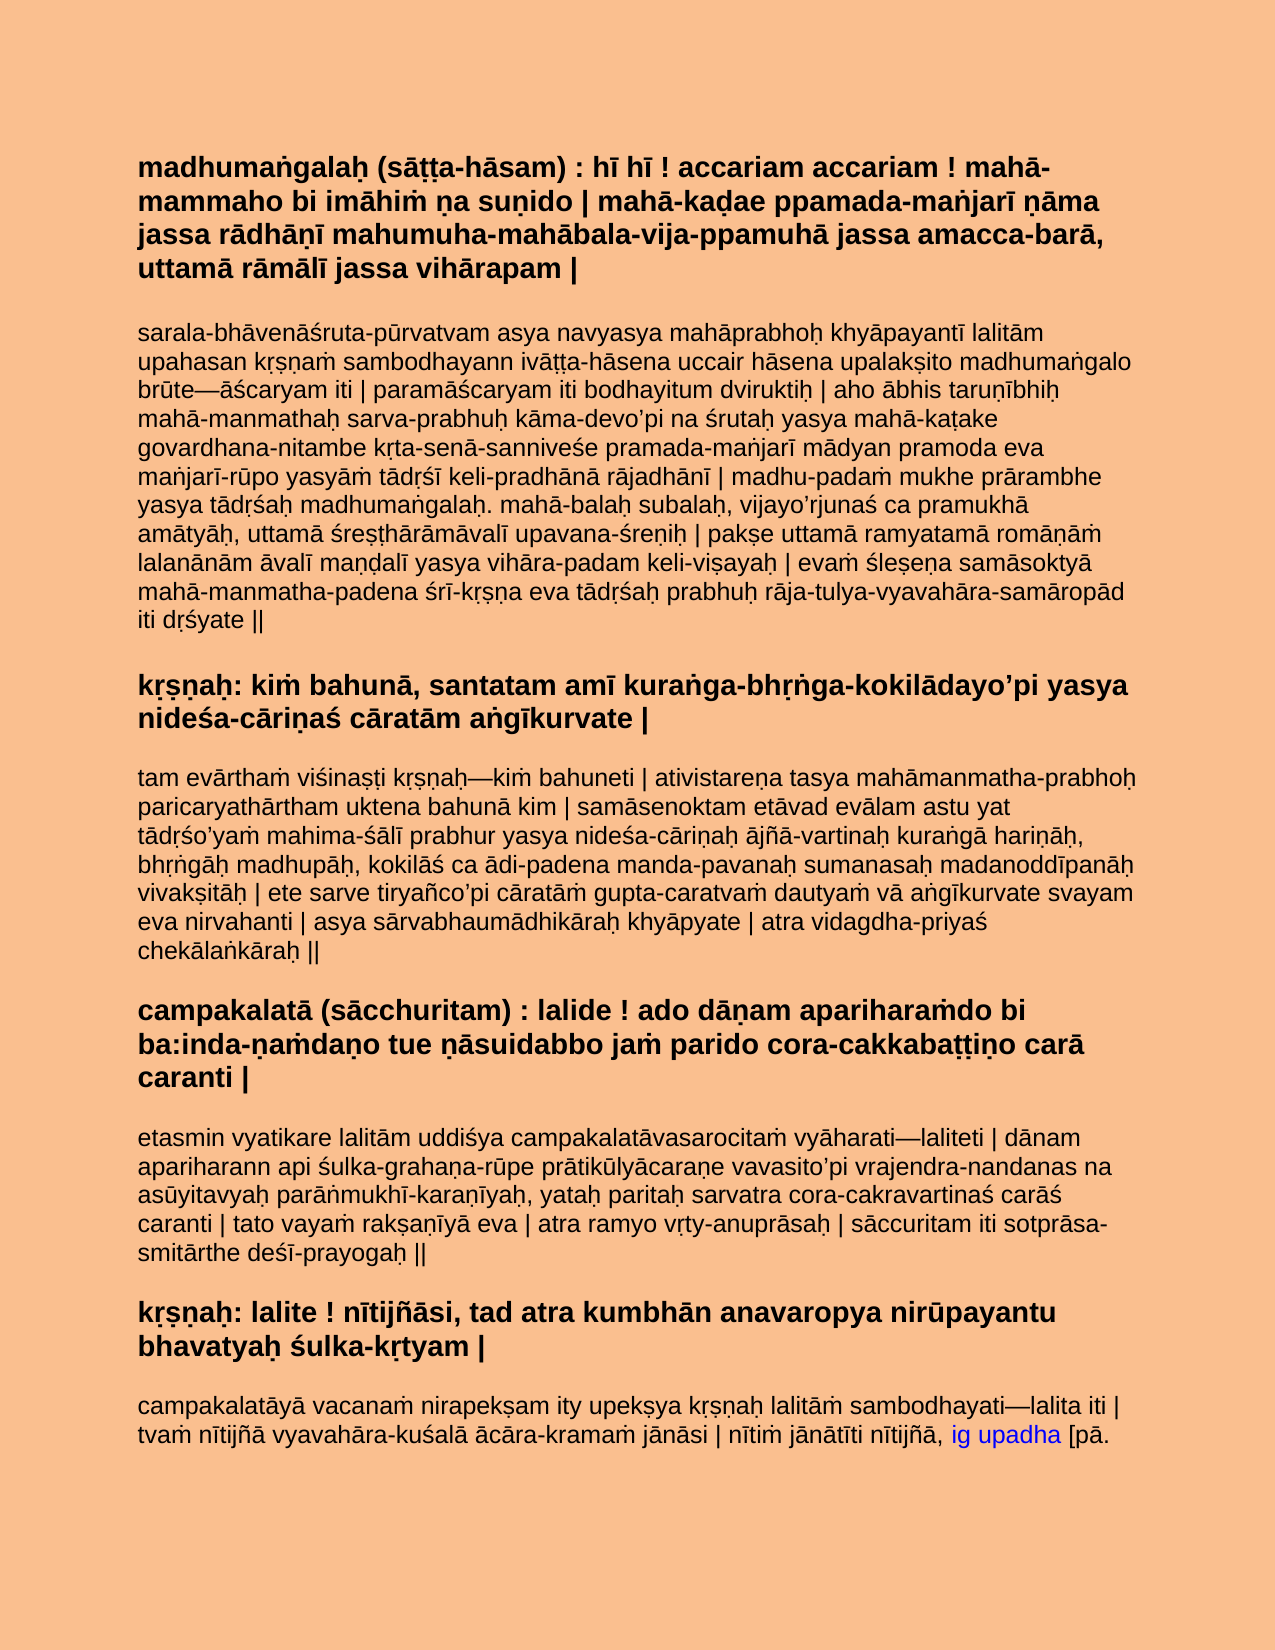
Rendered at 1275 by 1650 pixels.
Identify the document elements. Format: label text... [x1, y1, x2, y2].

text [137, 1391, 1138, 1448]
text kṛṣṇaḥ: lalite ! nītijñāsi, tad atra kumbhān anavaropya nirūpayantu bhavatyaḥ śulka-kṛtyam | [137, 1295, 1138, 1362]
text kṛṣṇaḥ: kiṁ bahunā, santatam amī kuraṅga-bhṛṅga-kokilādayo’pi yasya nideśa-cāriṇaś cāratām aṅgīkurvate | [137, 667, 1138, 734]
text tam evārthaṁ viśinaṣṭi kṛṣṇaḥ—kiṁ bahuneti | ativistareṇa tasya mahāmanmatha-prabhoḥ paricaryathārtham uktena bahunā kim | samāsenoktam etāvad evālam astu yat tādṛśo’yaṁ mahima-śālī prabhur yasya nideśa-cāriṇaḥ ājñā-vartinaḥ kuraṅgā hariṇāḥ, bhṛṅgāḥ madhupāḥ, kokilāś ca ādi-padena manda-pavanaḥ sumanasaḥ madanoddīpanāḥ vivakṣitāḥ | ete sarve tiryañco’pi cāratāṁ gupta-caratvaṁ dautyaṁ vā aṅgīkurvate svayam eva nirvahanti | asya sārvabhaumādhikāraḥ khyāpyate | atra vidagdha-priyaś chekālaṅkāraḥ || [137, 763, 1138, 964]
text sarala-bhāvenāśruta-pūrvatvam asya navyasya mahāprabhoḥ khyāpayantī lalitām upahasan kṛṣṇaṁ sambodhayann ivāṭṭa-hāsena uccair hāsena upalakṣito madhumaṅgalo brūte—āścaryam iti | paramāścaryam iti bodhayitum dviruktiḥ | aho ābhis taruṇībhiḥ mahā-manmathaḥ sarva-prabhuḥ kāma-devo’pi na śrutaḥ yasya mahā-kaṭake govardhana-nitambe kṛta-senā-sanniveśe pramada-maṅjarī mādyan pramoda eva maṅjarī-rūpo yasyāṁ tādṛśī keli-pradhānā rājadhānī | madhu-padaṁ mukhe prārambhe yasya tādṛśaḥ madhumaṅgalaḥ. mahā-balaḥ subalaḥ, vijayo’rjunaś ca pramukhā amātyāḥ, uttamā śreṣṭhārāmāvalī upavana-śreṇiḥ | pakṣe uttamā ramyatamā romāṇāṁ lalanānām āvalī maṇḍalī yasya vihāra-padam keli-viṣayaḥ | evaṁ śleṣeṇa samāsoktyā mahā-manmatha-padena śrī-kṛṣṇa eva tādṛśaḥ prabhuḥ rāja-tulya-vyavahāra-samāropād iti dṛśyate || [137, 318, 1138, 634]
text etasmin vyatikare lalitām uddiśya campakalatāvasarocitaṁ vyāharati—laliteti | dānam apariharann api śulka-grahaṇa-rūpe prātikūlyācaraṇe vavasito’pi vrajendra-nandanas na asūyitavyaḥ parāṅmukhī-karaṇīyaḥ, yataḥ paritaḥ sarvatra cora-cakravartinaś carāś caranti | tato vayaṁ rakṣaṇīyā eva | atra ramyo vṛty-anuprāsaḥ | sāccuritam iti sotprāsa-smitārthe deśī-prayogaḥ || [137, 1123, 1138, 1266]
text campakalatā (sācchuritam) : lalide ! ado dāṇam apariharaṁdo bi ba:inda-ṇaṁdaṇo tue ṇāsuidabbo jaṁ parido cora-cakkabaṭṭiṇo carā caranti | [137, 993, 1138, 1094]
text madhumaṅgalaḥ (sāṭṭa-hāsam) : hī hī ! accariam accariam ! mahā-mammaho bi imāhiṁ ṇa suṇido | mahā-kaḍae ppamada-maṅjarī ṇāma jassa rādhāṇī mahumuha-mahābala-vija-ppamuhā jassa amacca-barā, uttamā rāmālī jassa vihārapam | [137, 150, 1138, 284]
